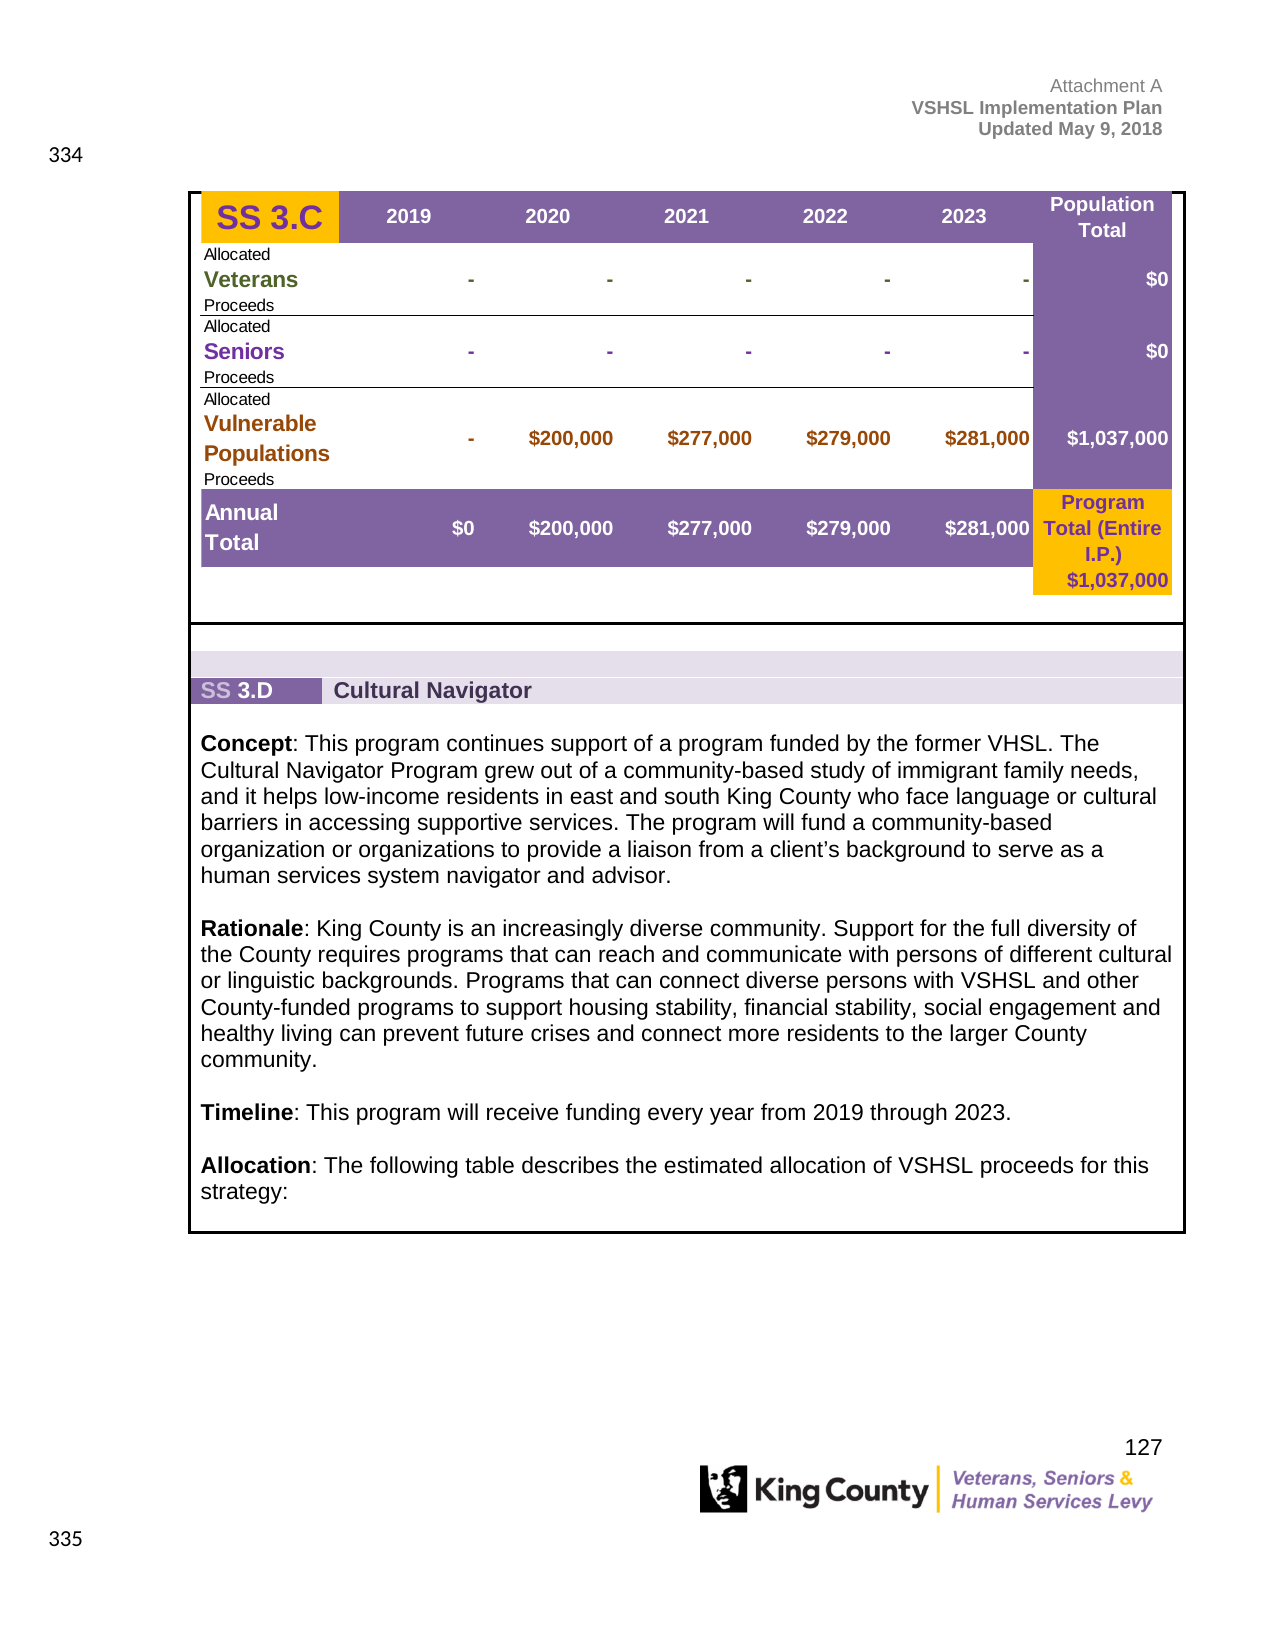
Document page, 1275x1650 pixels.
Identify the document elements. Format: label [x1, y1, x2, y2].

picture [700, 1460, 1163, 1524]
